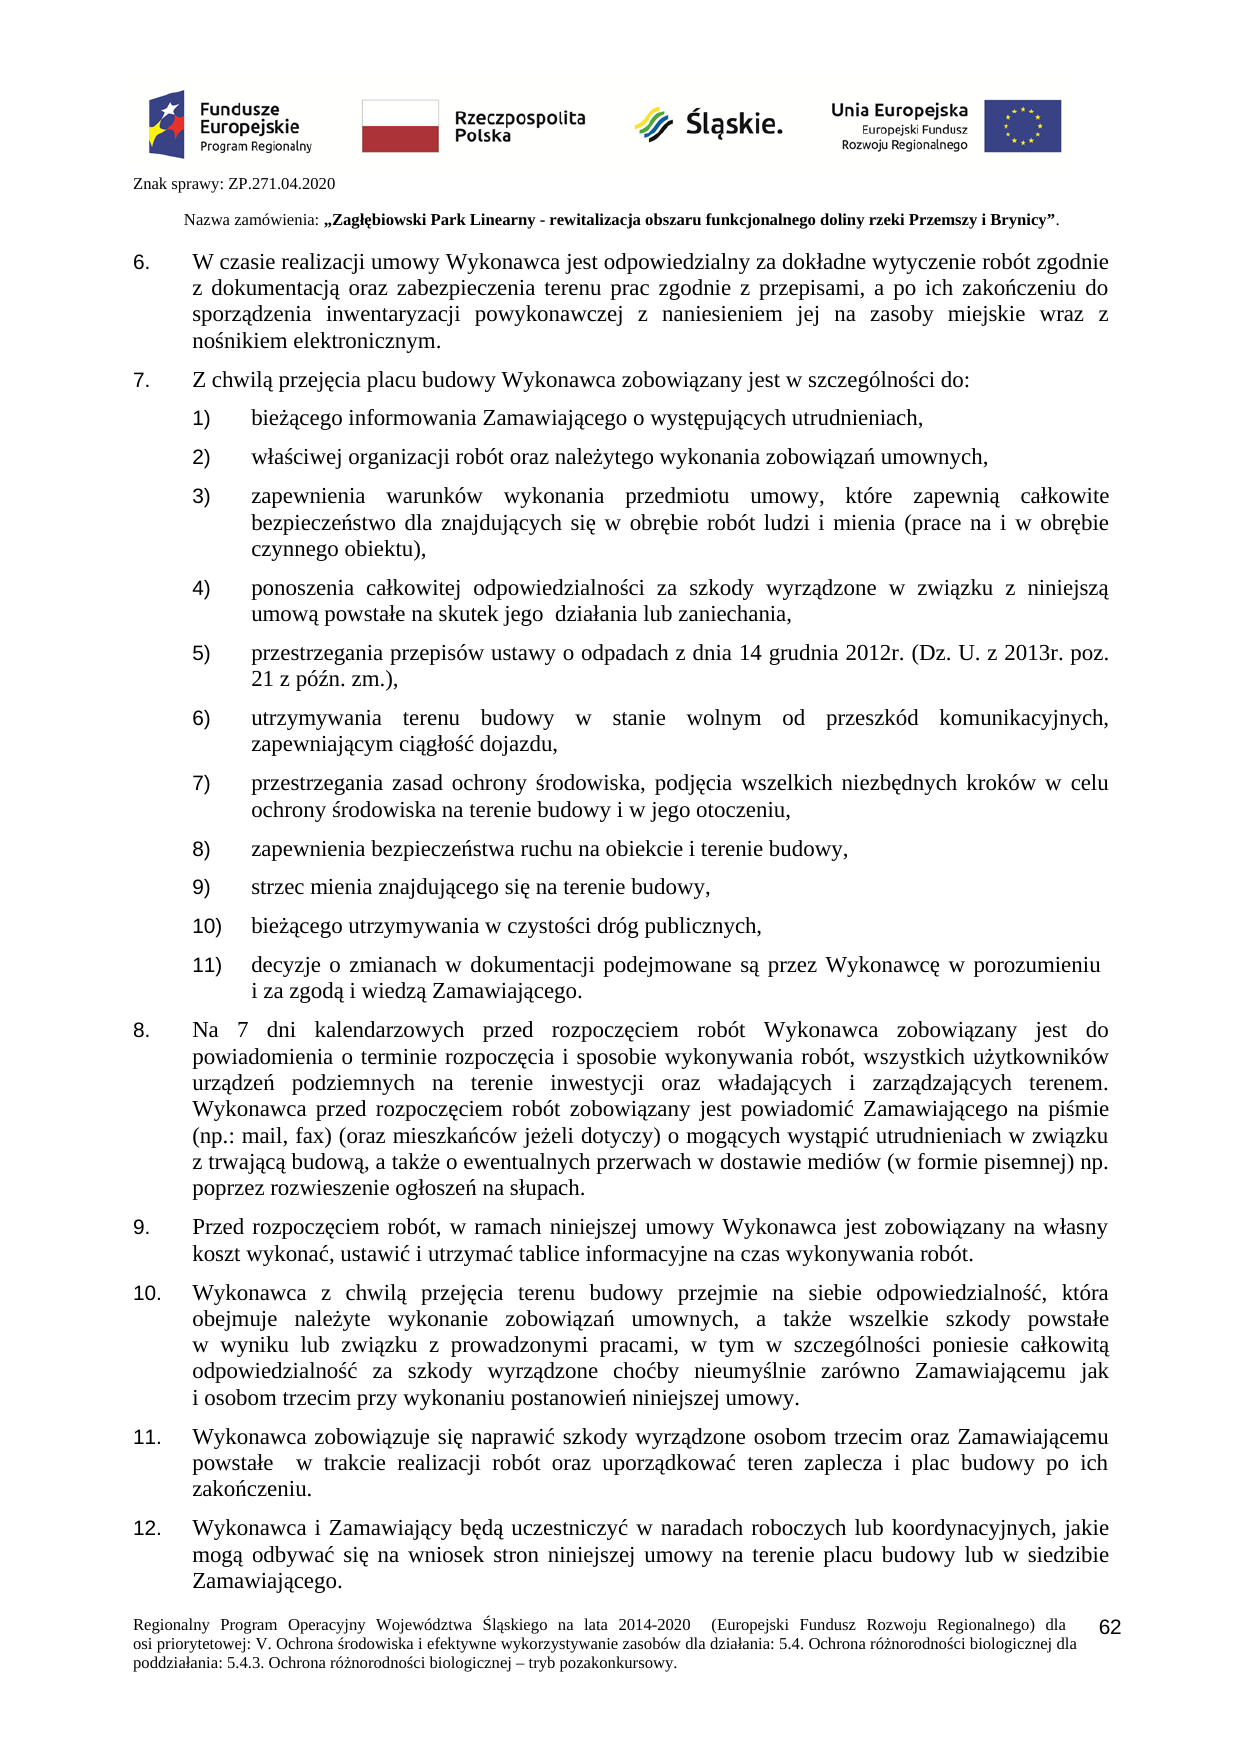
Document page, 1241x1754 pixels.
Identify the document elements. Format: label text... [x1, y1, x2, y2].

list W czasie realizacji umowy Wykonawca jest odpowiedzialny za dokładne wytyczenie robót zgodnie z dokumentacją oraz zabezpieczenia terenu prac zgodnie z przepisami, a po ich zakończeniu do sporządzenia inwentaryzacji powykonawczej z naniesieniem jej na zasoby miejskie wraz z nośnikiem elektronicznym. [133, 248, 1110, 353]
list zapewnienia warunków wykonania przedmiotu umowy, które zapewnią całkowite bezpieczeństwo dla znajdujących się w obrębie robót ludzi i mienia (prace na i w obrębie czynnego obiektu), [192, 482, 1110, 561]
list bieżącego utrzymywania w czystości dróg publicznych, [192, 912, 1110, 939]
list Na 7 dni kalendarzowych przed rozpoczęciem robót Wykonawca zobowiązany jest do powiadomienia o terminie rozpoczęcia i sposobie wykonywania robót, wszystkich użytkowników urządzeń podziemnych na terenie inwestycji oraz władających i zarządzających terenem. Wykonawca przed rozpoczęciem robót zobowiązany jest powiadomić Zamawiającego na piśmie (np.: mail, fax) (oraz mieszkańców jeżeli dotyczy) o mogących wystąpić utrudnieniach w związku z trwającą budową, a także o ewentualnych przerwach w dostawie mediów (w formie pisemnej) np. poprzez rozwieszenie ogłoszeń na słupach. [133, 1016, 1110, 1201]
list właściwej organizacji robót oraz należytego wykonania zobowiązań umownych, [192, 443, 1110, 470]
list przestrzegania przepisów ustawy o odpadach z dnia 14 grudnia 2012r. (Dz. U. z 2013r. poz. 21 z późn. zm.), [192, 639, 1110, 692]
list utrzymywania terenu budowy w stanie wolnym od przeszkód komunikacyjnych, zapewniającym ciągłość dojazdu, [192, 704, 1110, 757]
list bieżącego informowania Zamawiającego o występujących utrudnieniach, [192, 404, 1110, 431]
list przestrzegania zasad ochrony środowiska, podjęcia wszelkich niezbędnych kroków w celu ochrony środowiska na terenie budowy i w jego otoczeniu, [192, 769, 1110, 822]
list ponoszenia całkowitej odpowiedzialności za szkody wyrządzone w związku z niniejszą umową powstałe na skutek jego działania lub zaniechania, [192, 574, 1110, 626]
list zapewnienia bezpieczeństwa ruchu na obiekcie i terenie budowy, [192, 834, 1110, 861]
list Przed rozpoczęciem robót, w ramach niniejszej umowy Wykonawca jest zobowiązany na własny koszt wykonać, ustawić i utrzymać tablice informacyjne na czas wykonywania robót. [133, 1213, 1110, 1266]
list Z chwilą przejęcia placu budowy Wykonawca zobowiązany jest w szczególności do: [133, 366, 1110, 392]
list decyzje o zmianach w dokumentacji podejmowane są przez Wykonawcę w porozumieniu i za zgodą i wiedzą Zamawiającego. [192, 951, 1110, 1004]
list Wykonawca z chwilą przejęcia terenu budowy przejmie na siebie odpowiedzialność, która obejmuje należyte wykonanie zobowiązań umownych, a także wszelkie szkody powstałe w wyniku lub związku z prowadzonymi pracami, w tym w szczególności poniesie całkowitą odpowiedzialność za szkody wyrządzone choćby nieumyślnie zarówno Zamawiającemu jak i osobom trzecim przy wykonaniu postanowień niniejszej umowy. [133, 1278, 1110, 1410]
picture [132, 72, 1078, 174]
list strzec mienia znajdującego się na terenie budowy, [192, 873, 1110, 900]
list Wykonawca i Zamawiający będą uczestniczyć w naradach roboczych lub koordynacyjnych, jakie mogą odbywać się na wniosek stron niniejszej umowy na terenie placu budowy lub w siedzibie Zamawiającego. [133, 1514, 1110, 1593]
list Wykonawca zobowiązuje się naprawić szkody wyrządzone osobom trzecim oraz Zamawiającemu powstałe w trakcie realizacji robót oraz uporządkować teren zaplecza i plac budowy po ich zakończeniu. [133, 1423, 1110, 1502]
